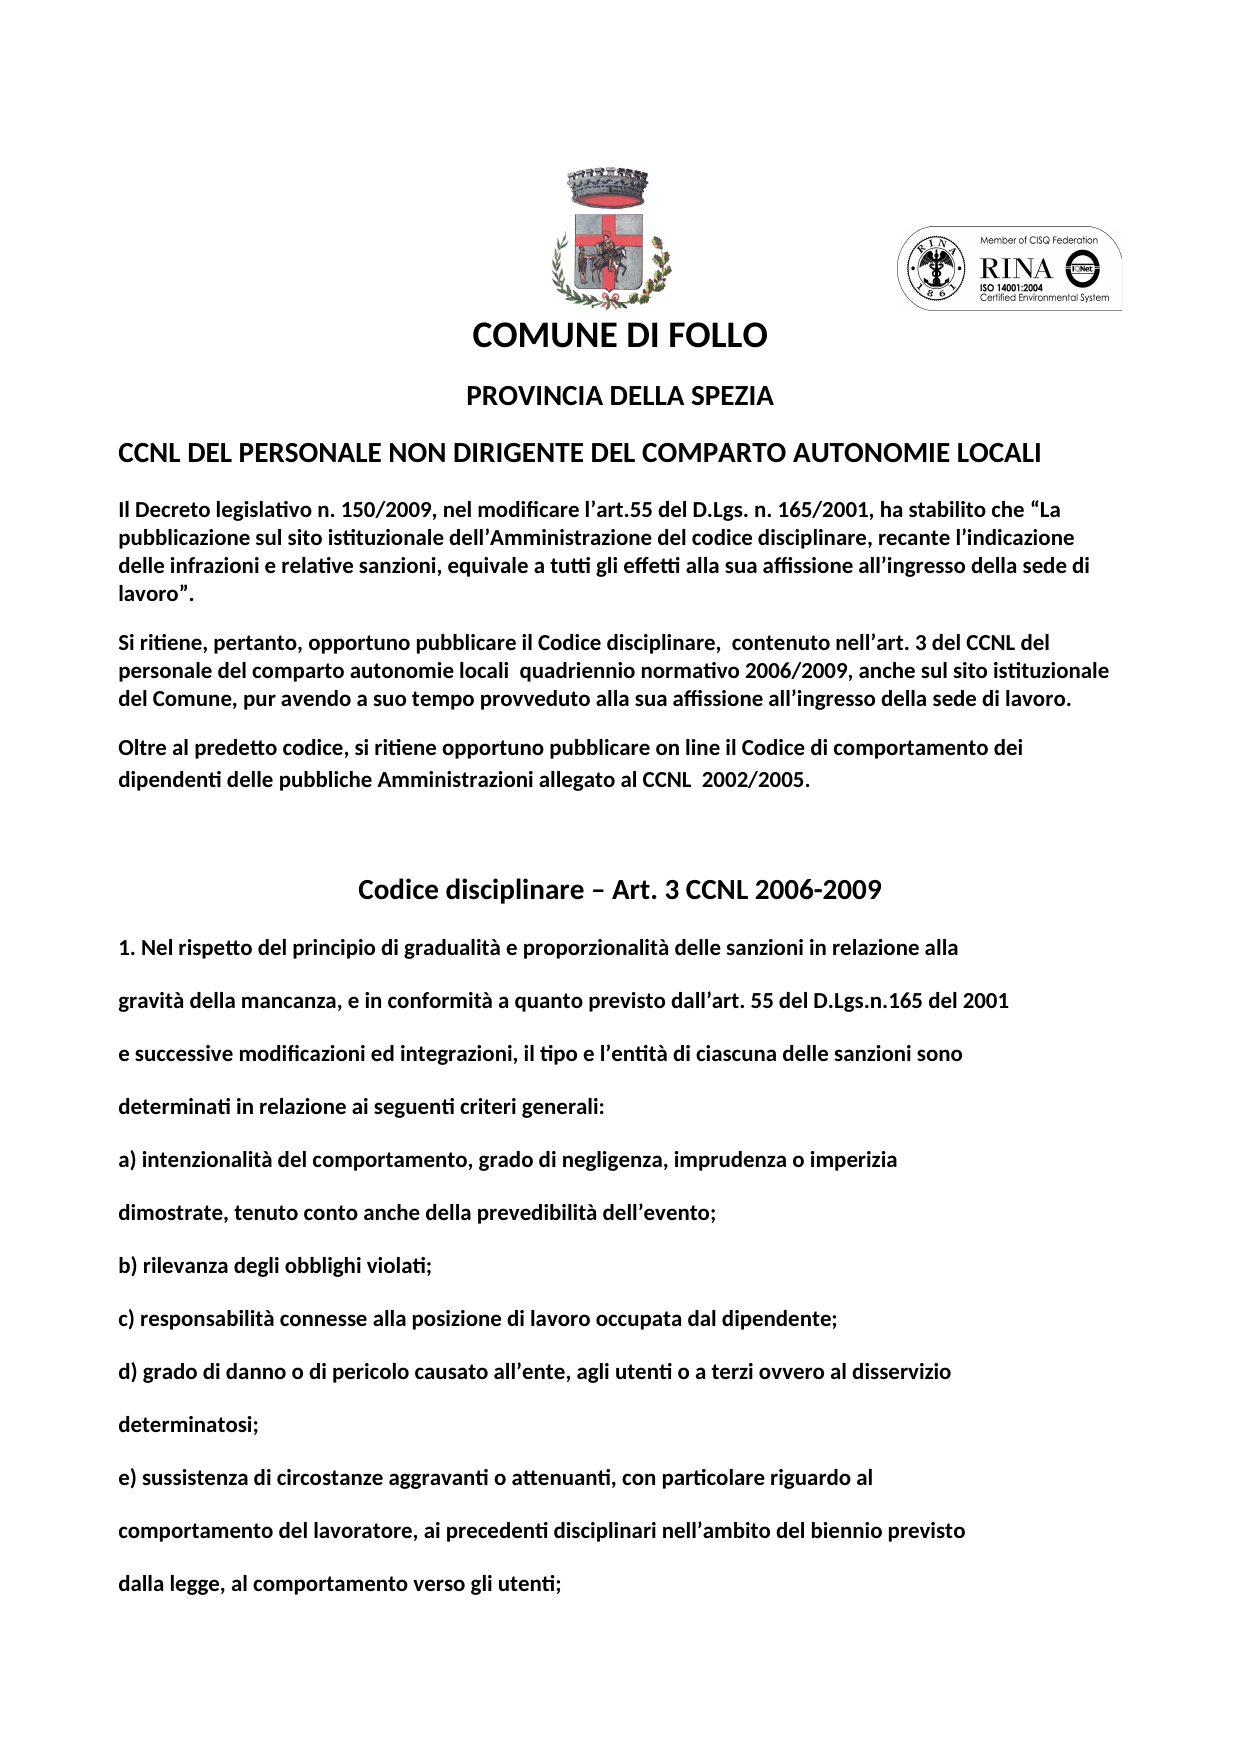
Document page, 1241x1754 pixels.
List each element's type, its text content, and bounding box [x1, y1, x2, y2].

text CCNL DEL PERSONALE NON DIRIGENTE DEL COMPARTO AUTONOMIE LOCALI [118, 434, 1122, 469]
text COMUNE DI FOLLO [118, 311, 1122, 356]
text dalla legge, al comportamento verso gli utenti; [118, 1569, 1122, 1597]
picture [897, 226, 1123, 311]
text d) grado di danno o di pericolo causato all’ente, agli utenti o a terzi ovvero al disservizio [118, 1357, 1122, 1385]
text gravità della mancanza, e in conformità a quanto previsto dall’art. 55 del D.Lgs.n.165 del 2001 [118, 986, 1122, 1014]
text Codice disciplinare – Art. 3 CCNL 2006-2009 [118, 871, 1122, 907]
text 1. Nel rispetto del principio di gradualità e proporzionalità delle sanzioni in relazione alla [118, 933, 1122, 961]
text determinatosi; [118, 1410, 1122, 1438]
text e) sussistenza di circostanze aggravanti o attenuanti, con particolare riguardo al [118, 1463, 1122, 1491]
text comportamento del lavoratore, ai precedenti disciplinari nell’ambito del biennio previsto [118, 1516, 1122, 1544]
text Il Decreto legislativo n. 150/2009, nel modificare l’art.55 del D.Lgs. n. 165/2001, ha stabilito che “La pubblicazione sul sito istituzionale dell’Amministrazione del codice disciplinare, recante l’indicazione delle infrazioni e relative sanzioni, equivale a tutti gli effetti alla sua affissione all’ingresso della sede di lavoro”. [118, 495, 1122, 607]
text Si ritiene, pertanto, opportuno pubblicare il Codice disciplinare, contenuto nell’art. 3 del CCNL del personale del comparto autonomie locali quadriennio normativo 2006/2009, anche sul sito istituzionale del Comune, pur avendo a suo tempo provveduto alla sua affissione all’ingresso della sede di lavoro. [118, 628, 1122, 712]
text Oltre al predetto codice, si ritiene opportuno pubblicare on line il Codice di comportamento dei dipendenti delle pubbliche Amministrazioni allegato al CCNL 2002/2005. [118, 733, 1122, 793]
text dimostrate, tenuto conto anche della prevedibilità dell’evento; [118, 1198, 1122, 1226]
picture [550, 166, 673, 311]
text e successive modificazioni ed integrazioni, il tipo e l’entità di ciascuna delle sanzioni sono [118, 1039, 1122, 1067]
text PROVINCIA DELLA SPEZIA [118, 377, 1122, 413]
text determinati in relazione ai seguenti criteri generali: [118, 1092, 1122, 1120]
text c) responsabilità connesse alla posizione di lavoro occupata dal dipendente; [118, 1304, 1122, 1332]
text b) rilevanza degli obblighi violati; [118, 1251, 1122, 1279]
text a) intenzionalità del comportamento, grado di negligenza, imprudenza o imperizia [118, 1145, 1122, 1173]
